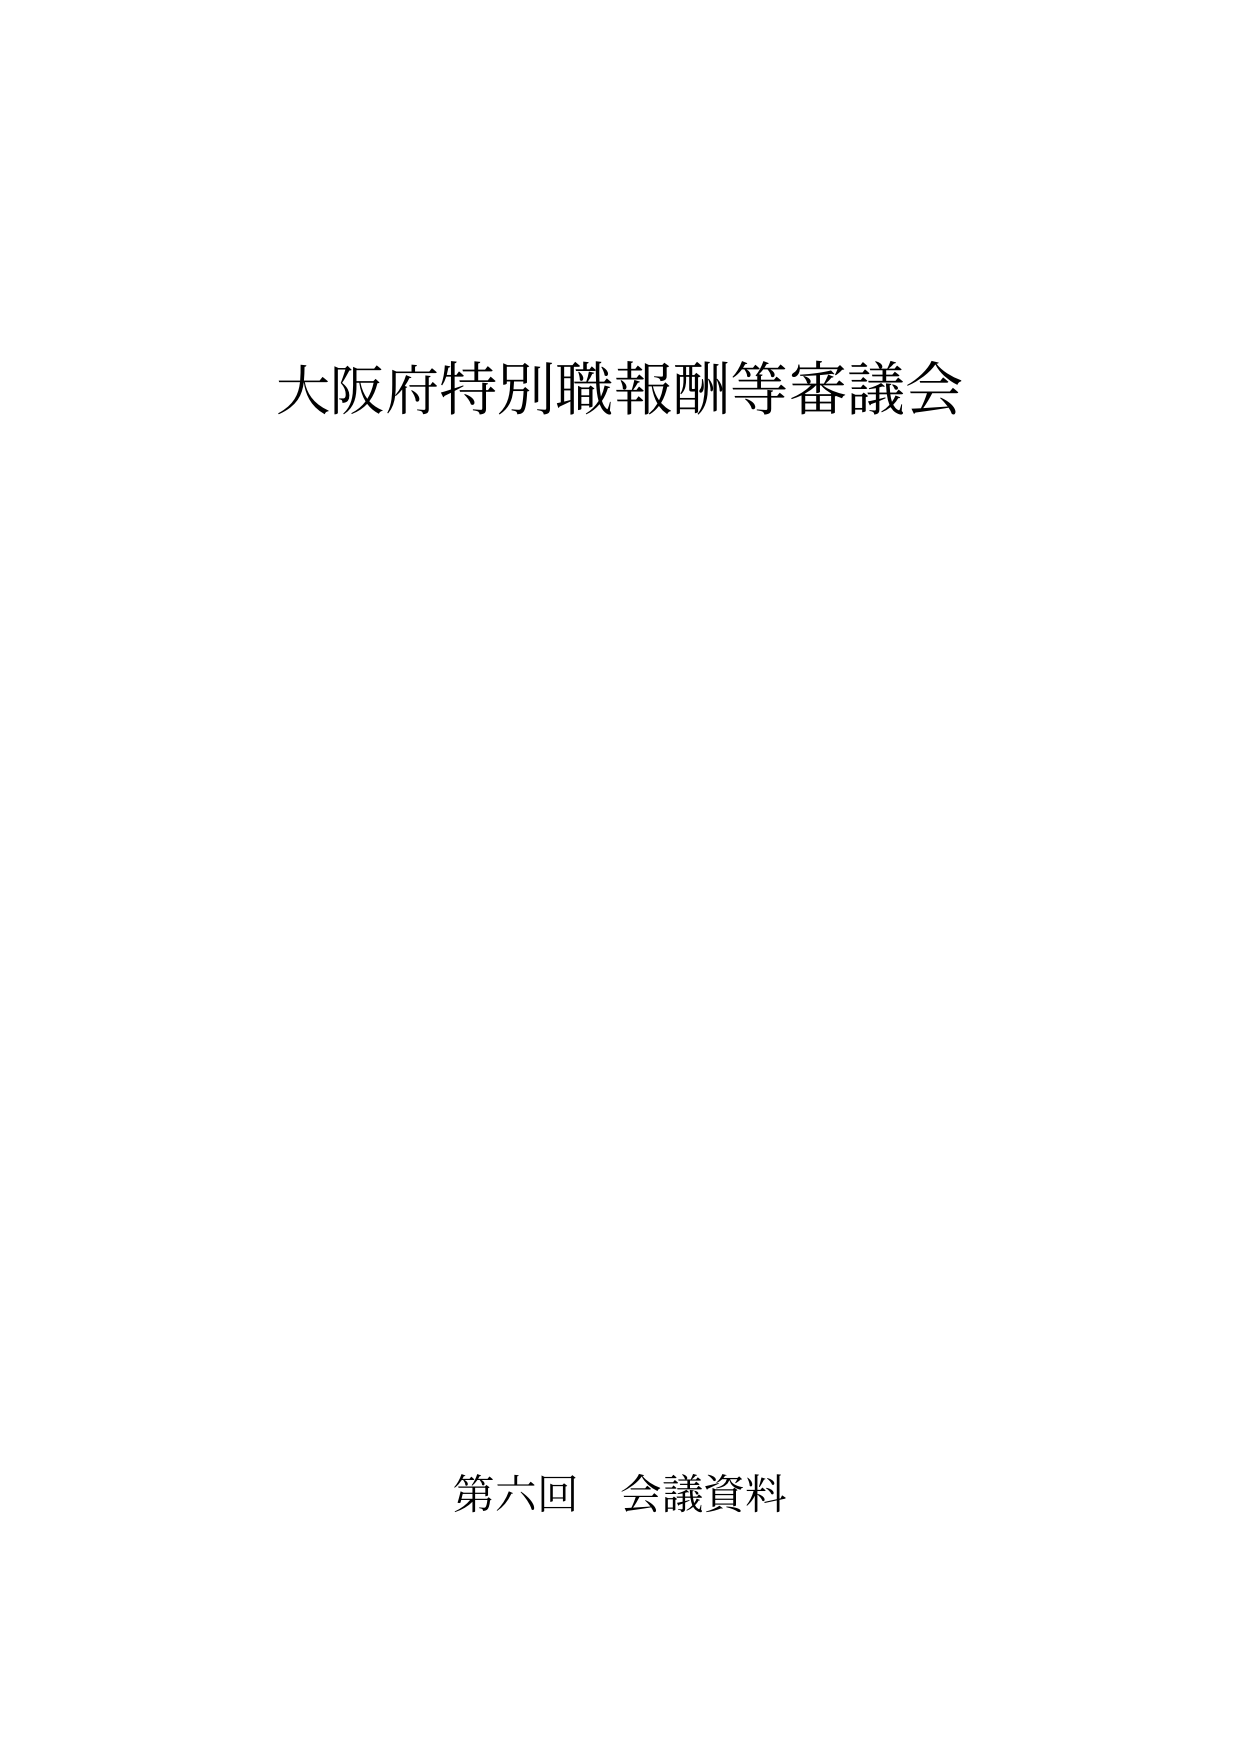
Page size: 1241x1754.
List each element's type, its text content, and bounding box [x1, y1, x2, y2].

text 第六回 会議資料 [177, 1454, 1063, 1529]
text 大阪府特別職報酬等審議会 [177, 329, 1063, 442]
